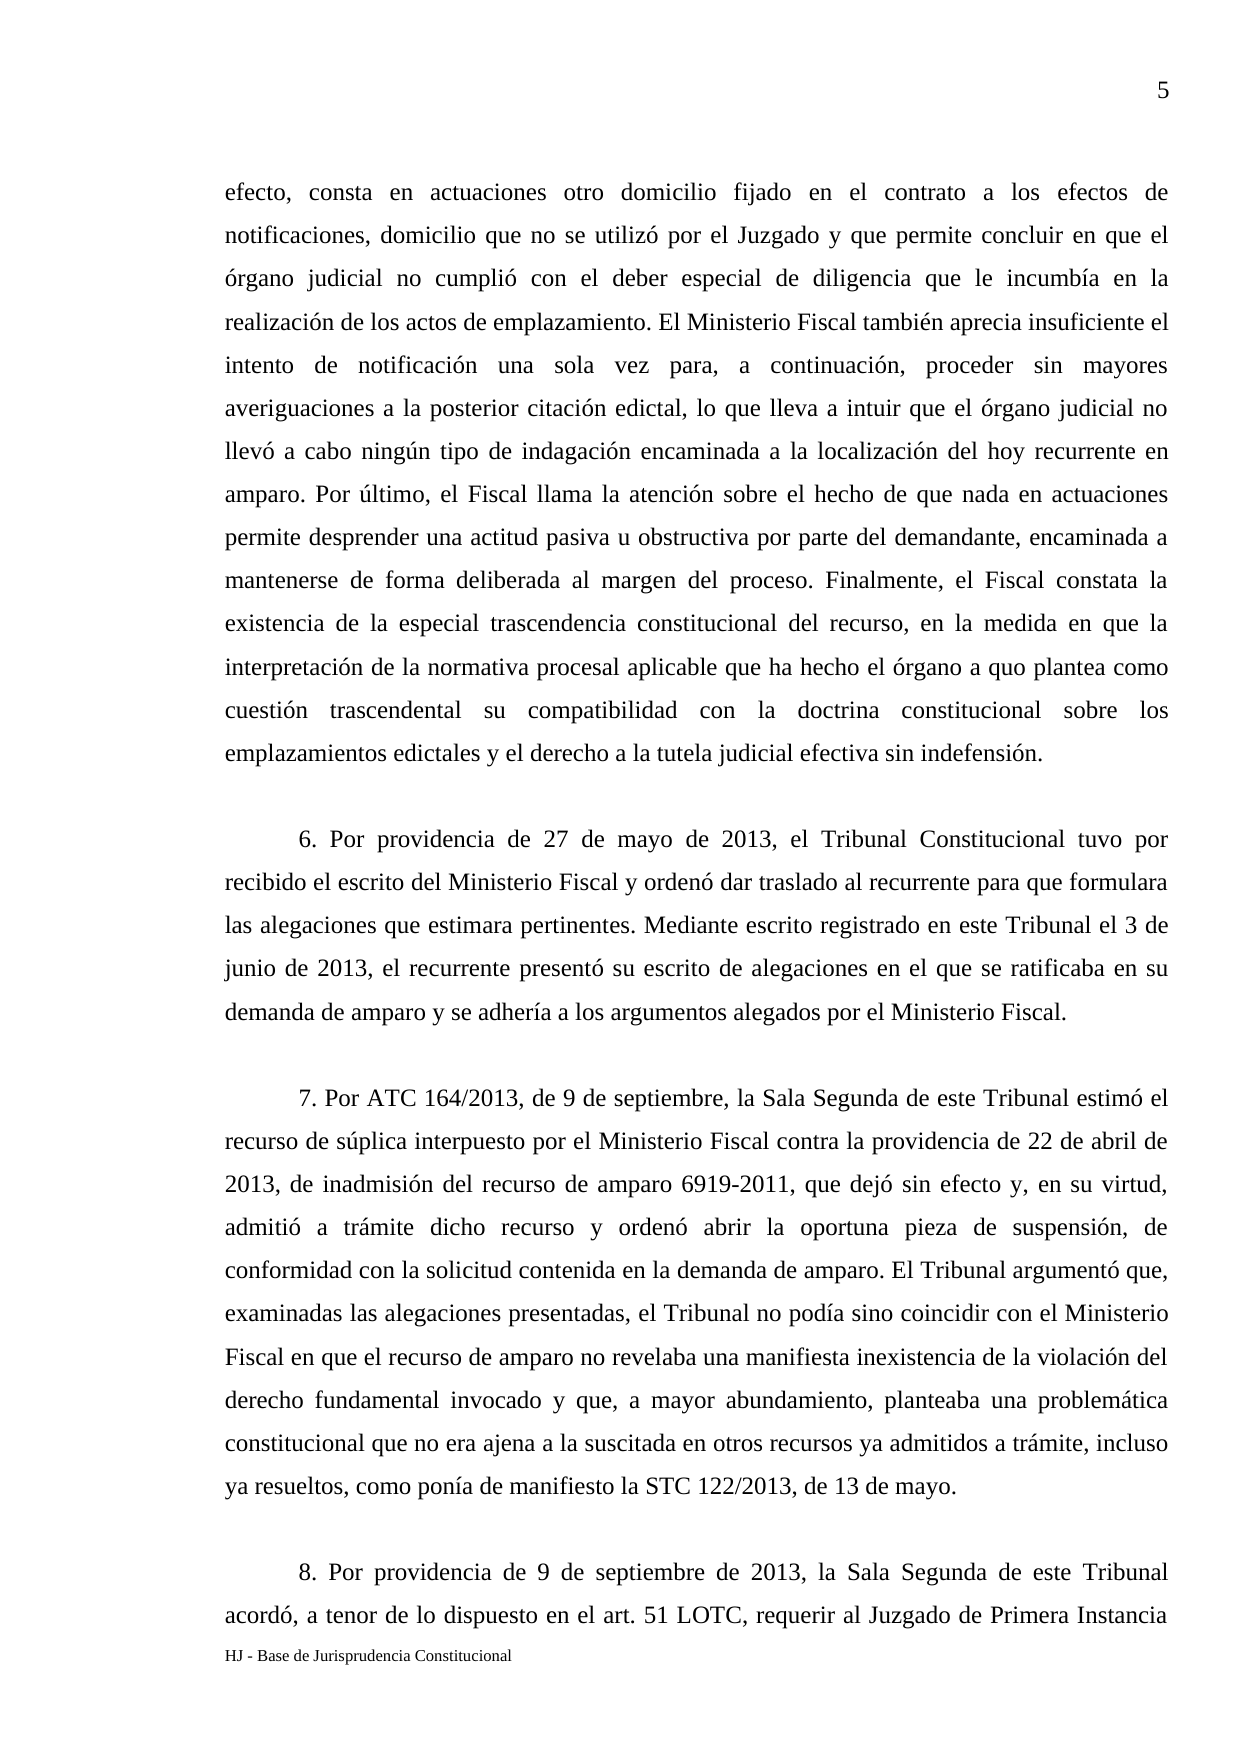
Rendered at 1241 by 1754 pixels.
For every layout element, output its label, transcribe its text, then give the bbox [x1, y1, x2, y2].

text 6. Por providencia de 27 de mayo de 2013, el Tribunal Constitucional tuvo por recibido el escrito del Ministerio Fiscal y ordenó dar traslado al recurrente para que formulara las alegaciones que estimara pertinentes. Mediante escrito registrado en este Tribunal el 3 de junio de 2013, el recurrente presentó su escrito de alegaciones en el que se ratificaba en su demanda de amparo y se adhería a los argumentos alegados por el Ministerio Fiscal. [224, 824, 1169, 1025]
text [224, 1557, 1169, 1629]
text 7. Por ATC 164/2013, de 9 de septiembre, la Sala Segunda de este Tribunal estimó el recurso de súplica interpuesto por el Ministerio Fiscal contra la providencia de 22 de abril de 2013, de inadmisión del recurso de amparo 6919-2011, que dejó sin efecto y, en su virtud, admitió a trámite dicho recurso y ordenó abrir la oportuna pieza de suspensión, de conformidad con la solicitud contenida en la demanda de amparo. El Tribunal argumentó que, examinadas las alegaciones presentadas, el Tribunal no podía sino coincidir con el Ministerio Fiscal en que el recurso de amparo no revelaba una manifiesta inexistencia de la violación del derecho fundamental invocado y que, a mayor abundamiento, planteaba una problemática constitucional que no era ajena a la suscitada en otros recursos ya admitidos a trámite, incluso ya resueltos, como ponía de manifiesto la STC 122/2013, de 13 de mayo. [224, 1083, 1169, 1500]
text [224, 177, 1169, 767]
